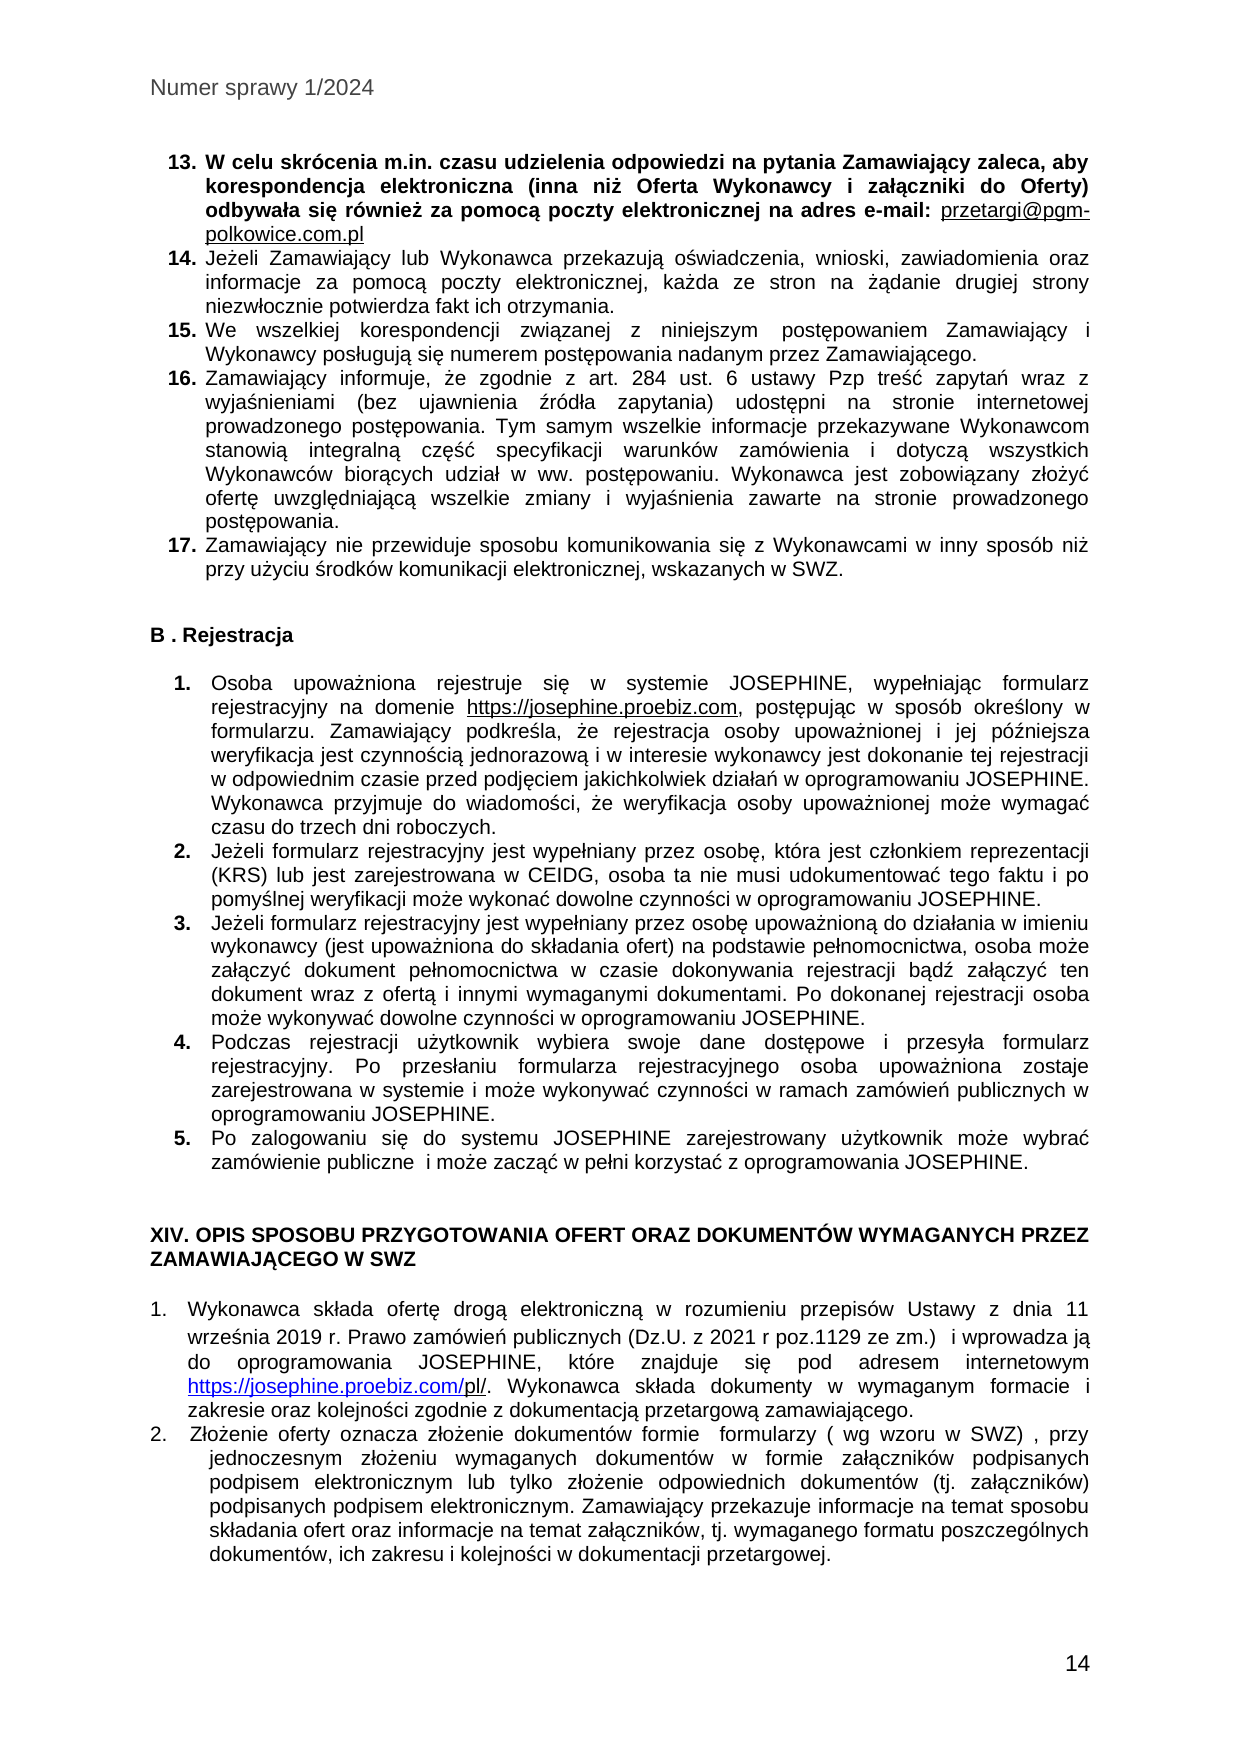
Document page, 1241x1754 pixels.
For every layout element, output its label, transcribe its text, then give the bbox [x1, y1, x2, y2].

list Po zalogowaniu się do systemu JOSEPHINE zarejestrowany użytkownik może wybrać zamówienie publiczne i może zacząć w pełni korzystać z oprogramowania JOSEPHINE. [174, 1126, 1090, 1174]
list Osoba upoważniona rejestruje się w systemie JOSEPHINE, wypełniając formularz rejestracyjny na domenie https://josephine.proebiz.com, postępując w sposób określony w formularzu. Zamawiający podkreśla, że rejestracja osoby upoważnionej i jej późniejsza weryfikacja jest czynnością jednorazową i w interesie wykonawcy jest dokonanie tej rejestracji w odpowiednim czasie przed podjęciem jakichkolwiek działań w oprogramowaniu JOSEPHINE. Wykonawca przyjmuje do wiadomości, że weryfikacja osoby upoważnionej może wymagać czasu do trzech dni roboczych. [174, 671, 1090, 838]
subtitle XIV. OPIS SPOSOBU PRZYGOTOWANIA OFERT ORAZ DOKUMENTÓW WYMAGANYCH PRZEZ ZAMAWIAJĄCEGO W SWZ [150, 1223, 1090, 1271]
list Wykonawca składa ofertę drogą elektroniczną w rozumieniu przepisów Ustawy z dnia 11 września 2019 r. Prawo zamówień publicznych (Dz.U. z 2021 r poz.1129 ze zm.) i wprowadza ją do oprogramowania JOSEPHINE, które znajduje się pod adresem internetowym https://josephine.proebiz.com/pl/. Wykonawca składa dokumenty w wymaganym formacie i zakresie oraz kolejności zgodnie z dokumentacją przetargową zamawiającego. [150, 1297, 1090, 1422]
list Zamawiający nie przewiduje sposobu komunikowania się z Wykonawcami w inny sposób niż przy użyciu środków komunikacji elektronicznej, wskazanych w SWZ. [168, 533, 1090, 581]
list Jeżeli formularz rejestracyjny jest wypełniany przez osobę, która jest członkiem reprezentacji (KRS) lub jest zarejestrowana w CEIDG, osoba ta nie musi udokumentować tego faktu i po pomyślnej weryfikacji może wykonać dowolne czynności w oprogramowaniu JOSEPHINE. [174, 838, 1090, 910]
subtitle B . Rejestracja [150, 623, 1090, 647]
list Jeżeli Zamawiający lub Wykonawca przekazują oświadczenia, wnioski, zawiadomienia oraz informacje za pomocą poczty elektronicznej, każda ze stron na żądanie drugiej strony niezwłocznie potwierdza fakt ich otrzymania. [168, 246, 1090, 318]
list We wszelkiej korespondencji związanej z niniejszym postępowaniem Zamawiający i Wykonawcy posługują się numerem postępowania nadanym przez Zamawiającego. [168, 318, 1090, 366]
list Jeżeli formularz rejestracyjny jest wypełniany przez osobę upoważnioną do działania w imieniu wykonawcy (jest upoważniona do składania ofert) na podstawie pełnomocnictwa, osoba może załączyć dokument pełnomocnictwa w czasie dokonywania rejestracji bądź załączyć ten dokument wraz z ofertą i innymi wymaganymi dokumentami. Po dokonanej rejestracji osoba może wykonywać dowolne czynności w oprogramowaniu JOSEPHINE. [174, 910, 1090, 1030]
list Złożenie oferty oznacza złożenie dokumentów formie formularzy ( wg wzoru w SWZ) , przy jednoczesnym złożeniu wymaganych dokumentów w formie załączników podpisanych podpisem elektronicznym lub tylko złożenie odpowiednich dokumentów (tj. załączników) podpisanych podpisem elektronicznym. Zamawiający przekazuje informacje na temat sposobu składania ofert oraz informacje na temat załączników, tj. wymaganego formatu poszczególnych dokumentów, ich zakresu i kolejności w dokumentacji przetargowej. [150, 1422, 1090, 1566]
list Podczas rejestracji użytkownik wybiera swoje dane dostępowe i przesyła formularz rejestracyjny. Po przesłaniu formularza rejestracyjnego osoba upoważniona zostaje zarejestrowana w systemie i może wykonywać czynności w ramach zamówień publicznych w oprogramowaniu JOSEPHINE. [174, 1030, 1090, 1126]
list W celu skrócenia m.in. czasu udzielenia odpowiedzi na pytania Zamawiający zaleca, aby korespondencja elektroniczna (inna niż Oferta Wykonawcy i załączniki do Oferty) odbywała się również za pomocą poczty elektronicznej na adres e-mail: przetargi@pgm-polkowice.com.pl [168, 150, 1090, 246]
list Zamawiający informuje, że zgodnie z art. 284 ust. 6 ustawy Pzp treść zapytań wraz z wyjaśnieniami (bez ujawnienia źródła zapytania) udostępni na stronie internetowej prowadzonego postępowania. Tym samym wszelkie informacje przekazywane Wykonawcom stanowią integralną część specyfikacji warunków zamówienia i dotyczą wszystkich Wykonawców biorących udział w ww. postępowaniu. Wykonawca jest zobowiązany złożyć ofertę uwzględniającą wszelkie zmiany i wyjaśnienia zawarte na stronie prowadzonego postępowania. [168, 366, 1090, 533]
